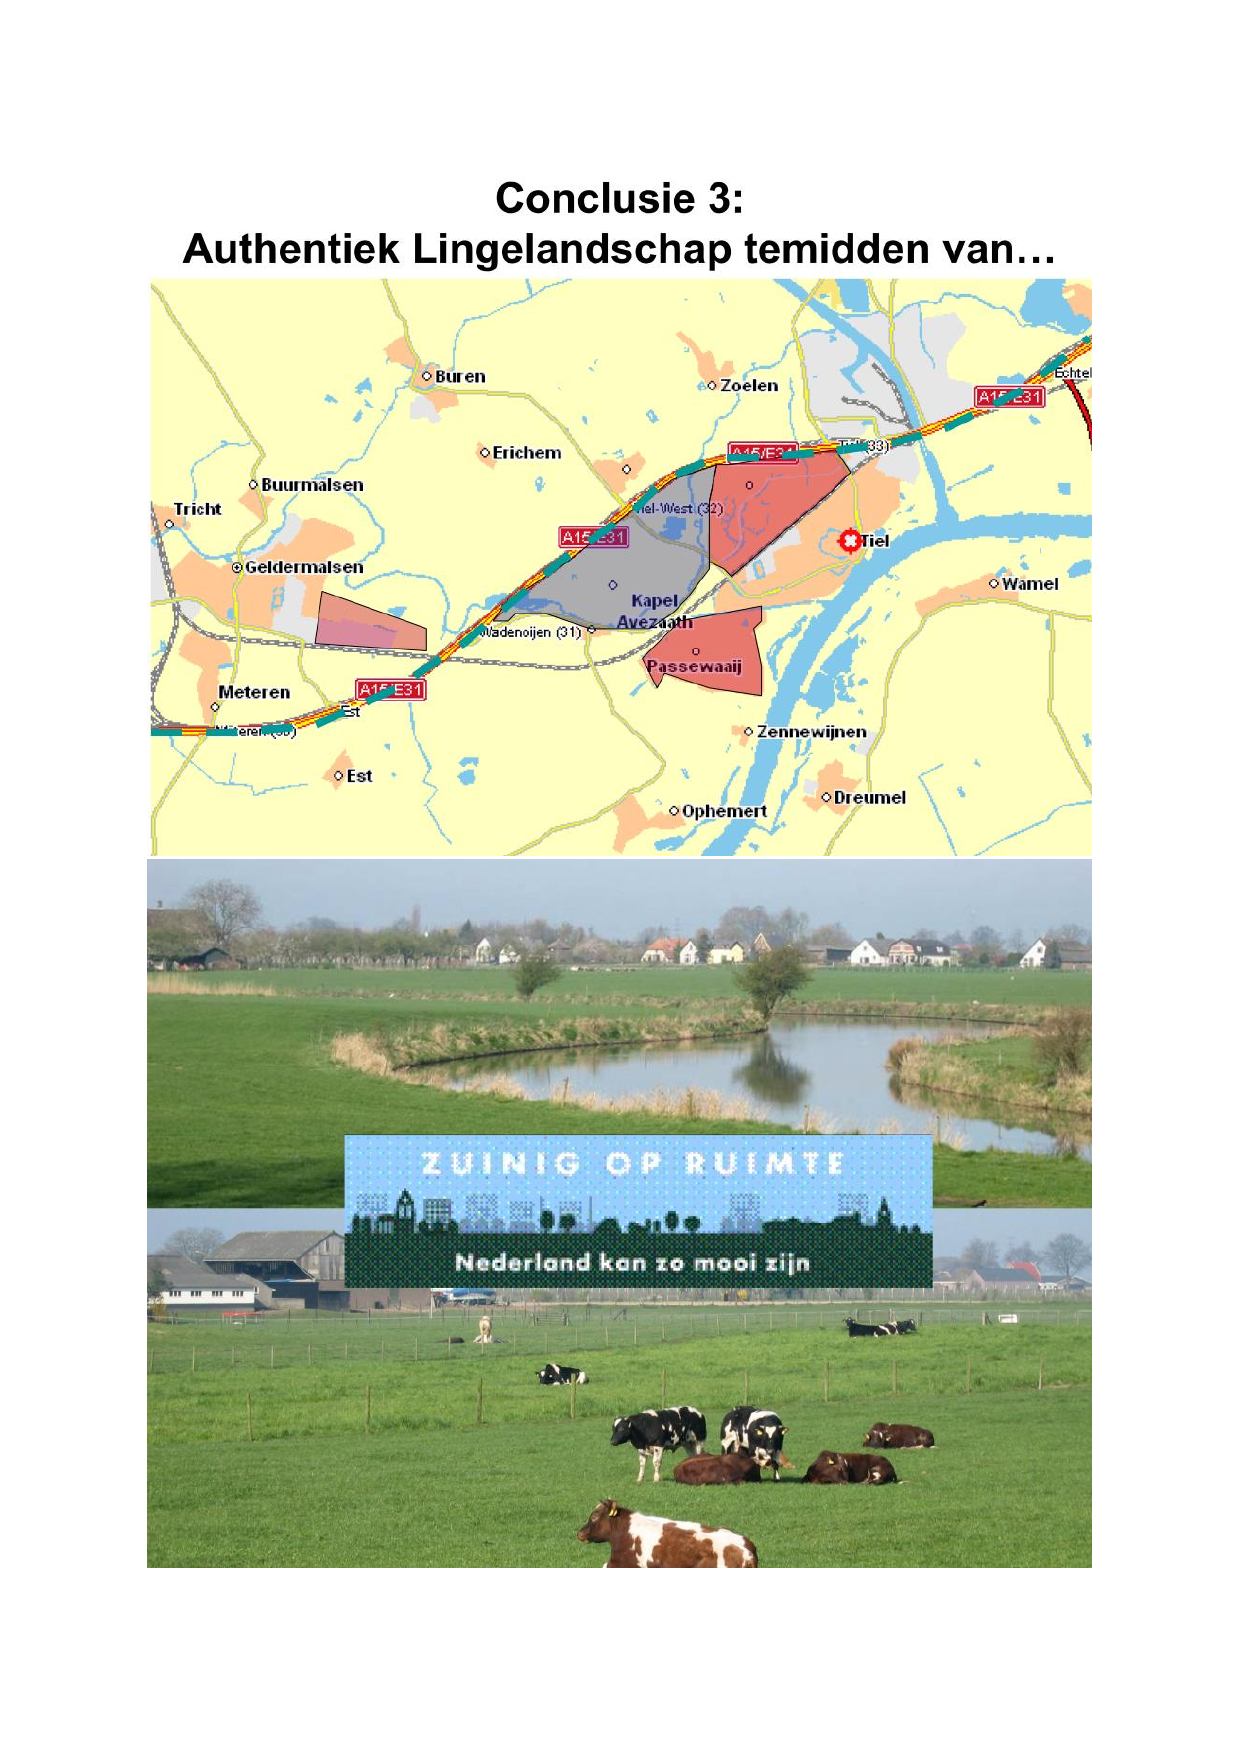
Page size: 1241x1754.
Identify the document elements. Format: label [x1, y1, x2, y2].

picture [147, 859, 1092, 1568]
picture [147, 147, 1092, 856]
